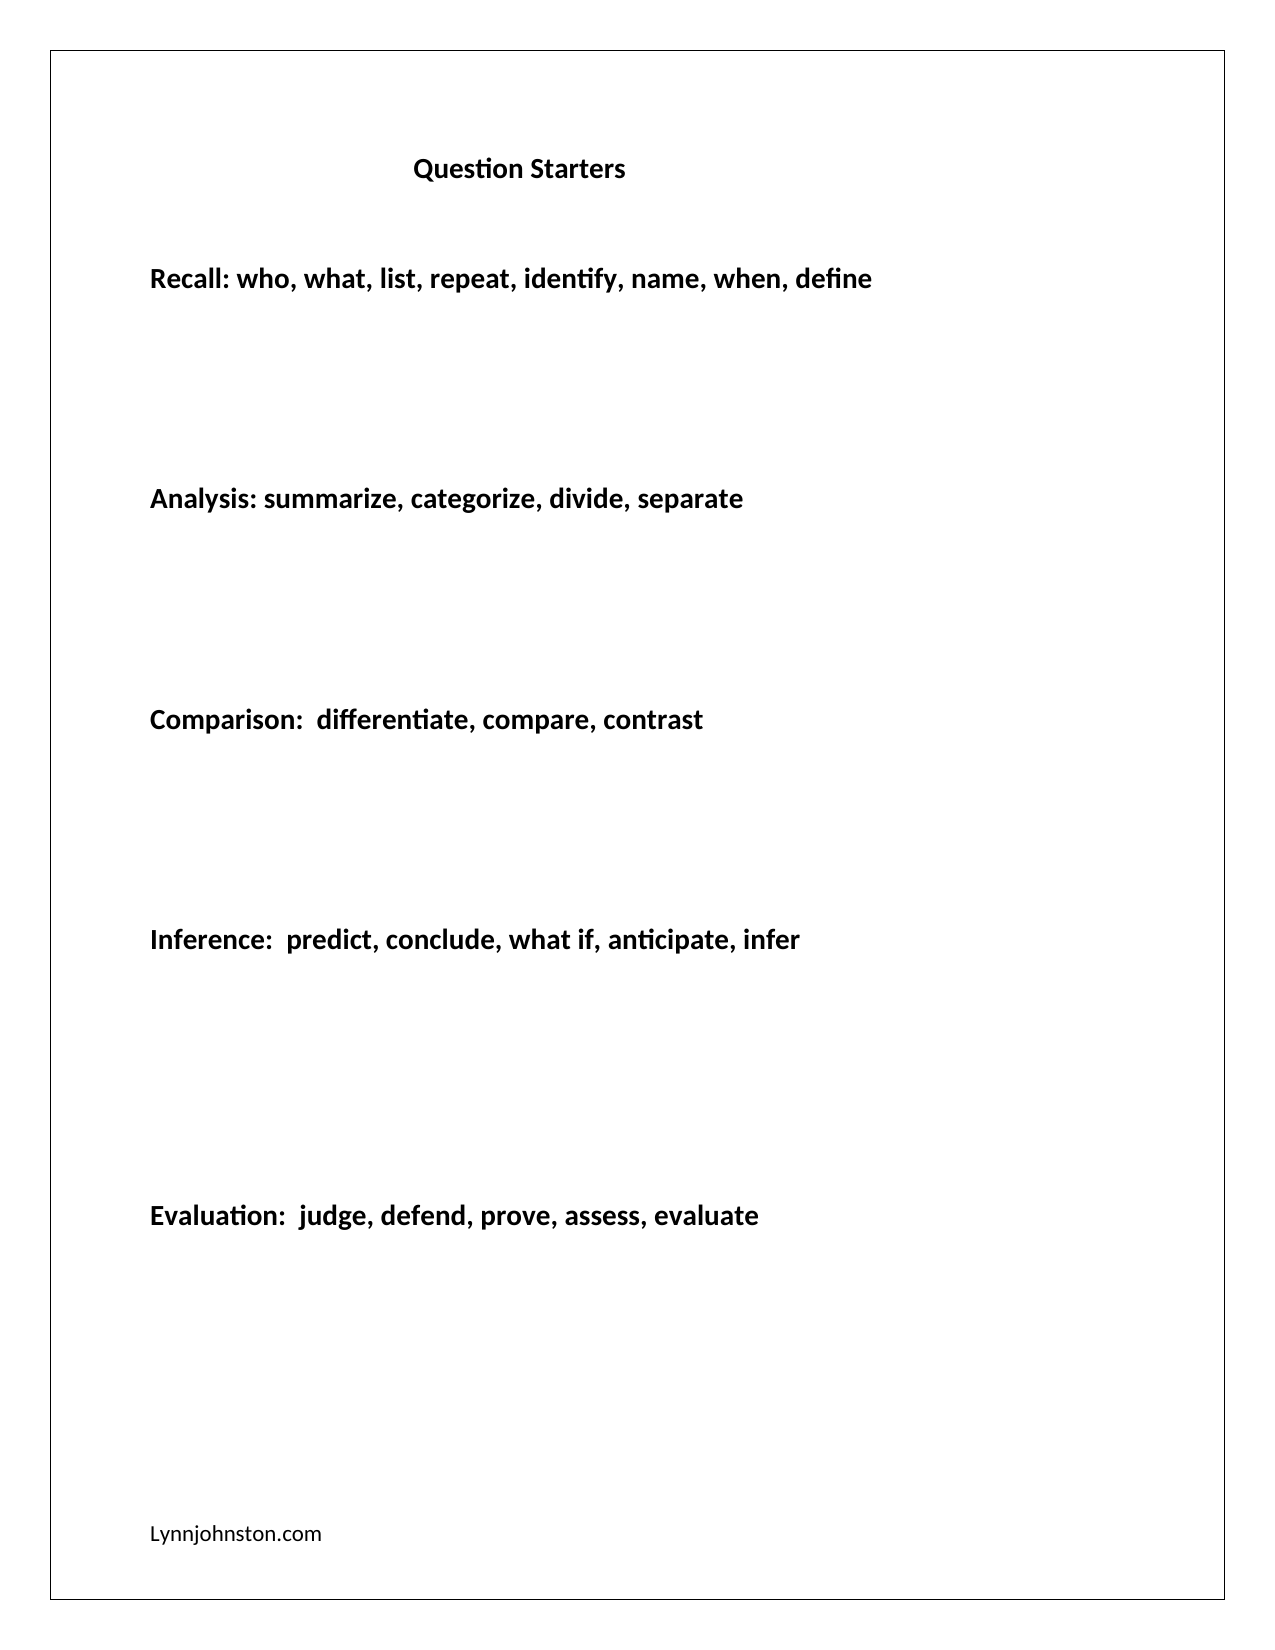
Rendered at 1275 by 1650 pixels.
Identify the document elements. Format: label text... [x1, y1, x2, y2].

text Recall: who, what, list, repeat, identify, name, when, define [150, 260, 1125, 296]
text Analysis: summarize, categorize, divide, separate [150, 481, 1125, 516]
text Evaluation: judge, defend, prove, assess, evaluate [150, 1197, 1125, 1233]
text Inference: predict, conclude, what if, anticipate, infer [150, 921, 1125, 957]
text Comparison: differentiate, compare, contrast [150, 701, 1125, 737]
text Question Starters [150, 150, 1125, 186]
